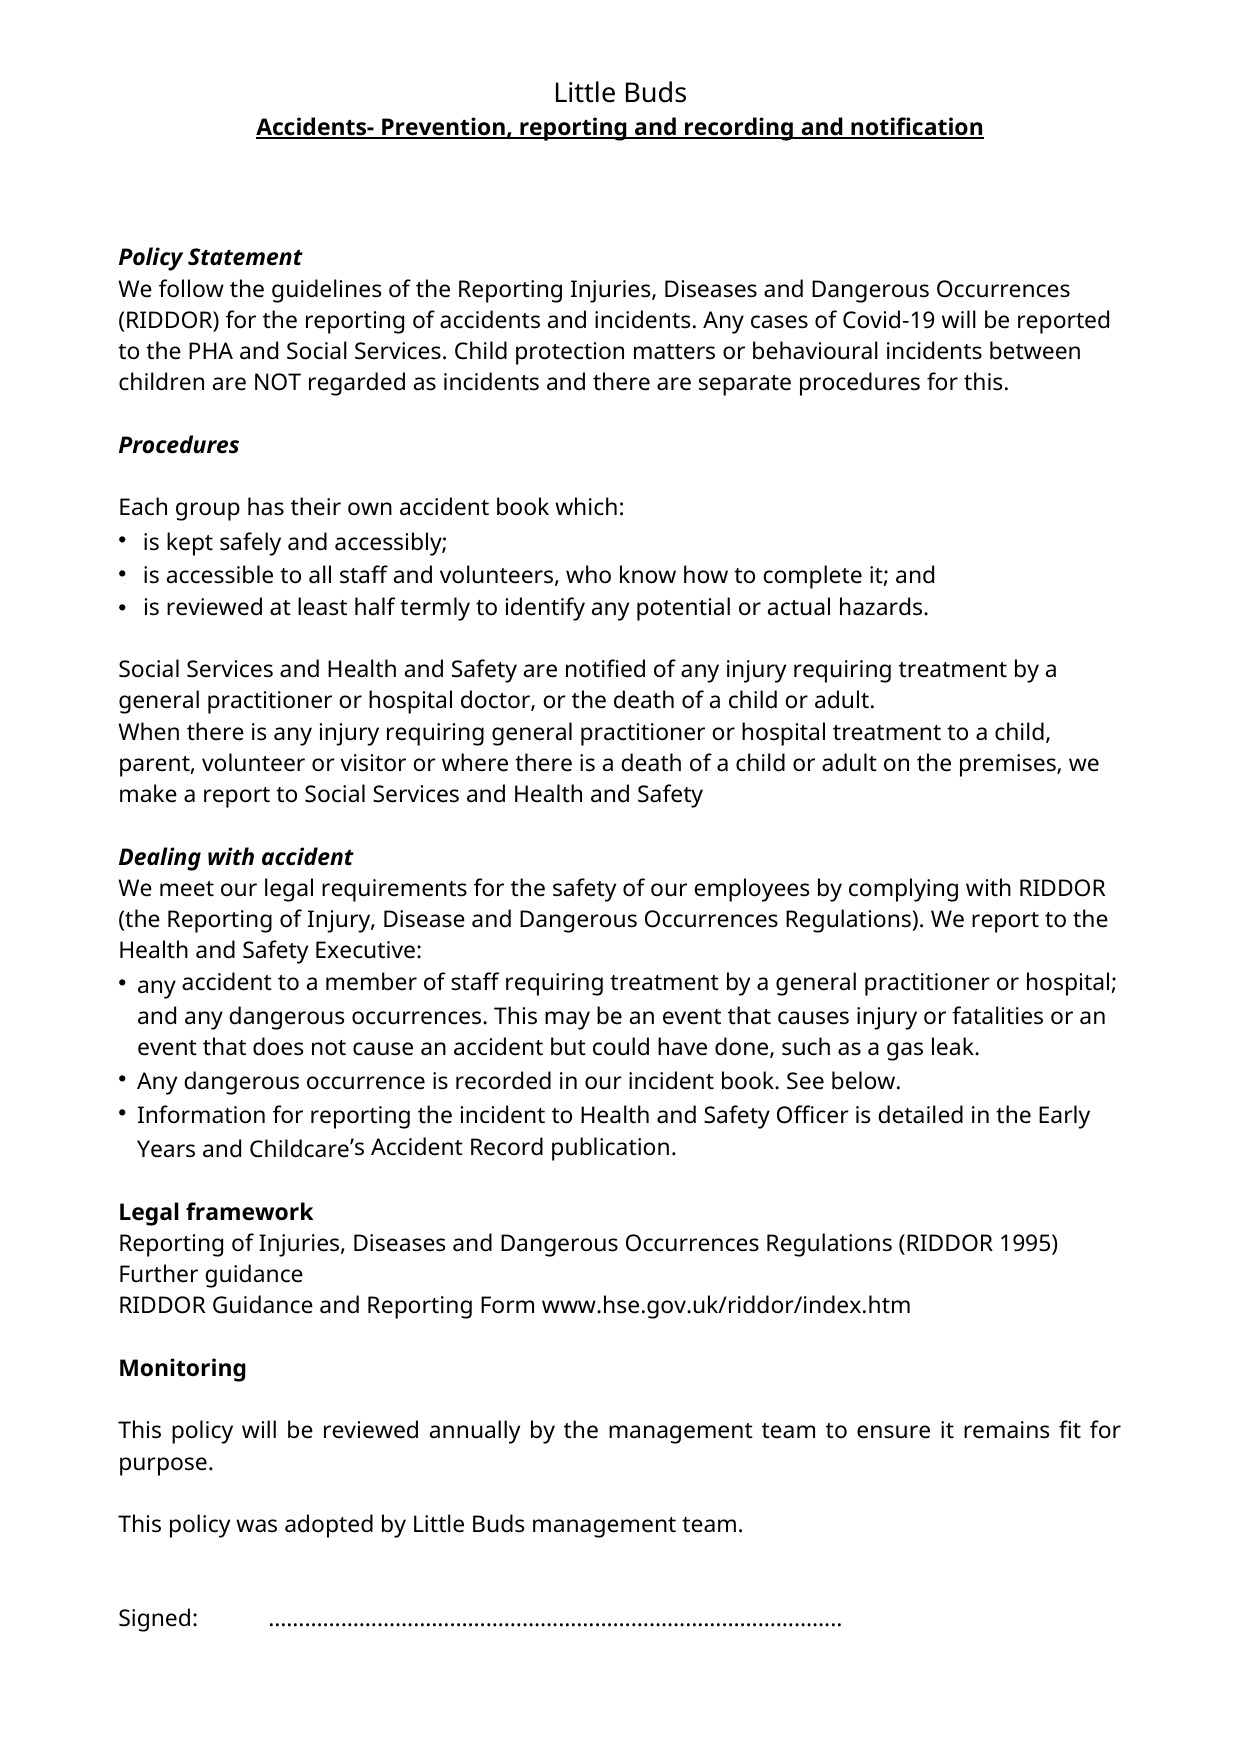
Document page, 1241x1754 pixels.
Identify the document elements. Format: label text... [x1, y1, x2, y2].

list Information for reporting the incident to Health and Safety Officer is detailed in the Early Years and Childcare’s Accident Record publication. [118, 1096, 1122, 1164]
text Social Services and Health and Safety are notified of any injury requiring treatment by a general practitioner or hospital doctor, or the death of a child or adult. [118, 653, 1122, 716]
text Each group has their own accident book which: [118, 491, 1122, 523]
text Policy Statement [118, 241, 1122, 273]
text RIDDOR Guidance and Reporting Form www.hse.gov.uk/riddor/index.htm [118, 1289, 1122, 1321]
text We follow the guidelines of the Reporting Injuries, Diseases and Dangerous Occurrences (RIDDOR) for the reporting of accidents and incidents. Any cases of Covid-19 will be reported to the PHA and Social Services. Child protection matters or behavioural incidents between children are NOT regarded as incidents and there are separate procedures for this. [118, 273, 1122, 398]
text Further guidance [118, 1258, 1122, 1289]
text Reporting of Injuries, Diseases and Dangerous Occurrences Regulations (RIDDOR 1995) [118, 1227, 1122, 1258]
text This policy was adopted by Little Buds management team. [118, 1508, 1122, 1539]
list any accident to a member of staff requiring treatment by a general practitioner or hospital; and any dangerous occurrences. This may be an event that causes injury or fatalities or an event that does not cause an accident but could have done, such as a gas leak. [118, 966, 1122, 1062]
list is reviewed at least half termly to identify any potential or actual hazards. [118, 591, 1122, 622]
text When there is any injury requiring general practitioner or hospital treatment to a child, parent, volunteer or visitor or where there is a death of a child or adult on the premises, we make a report to Social Services and Health and Safety [118, 716, 1122, 809]
text Procedures [118, 429, 1122, 460]
text Monitoring [118, 1352, 1122, 1383]
text Signed: ………………………………………………………………………………….. [118, 1602, 1122, 1633]
list is kept safely and accessibly; [118, 523, 1122, 557]
text Legal framework [118, 1196, 1122, 1227]
list is accessible to all staff and volunteers, who know how to complete it; and [118, 557, 1122, 591]
list Any dangerous occurrence is recorded in our incident book. See below. [118, 1062, 1122, 1096]
text We meet our legal requirements for the safety of our employees by complying with RIDDOR (the Reporting of Injury, Disease and Dangerous Occurrences Regulations). We report to the Health and Safety Executive: [118, 872, 1122, 966]
text Dealing with accident [118, 841, 1122, 872]
text This policy will be reviewed annually by the management team to ensure it remains fit for purpose. [118, 1414, 1122, 1477]
